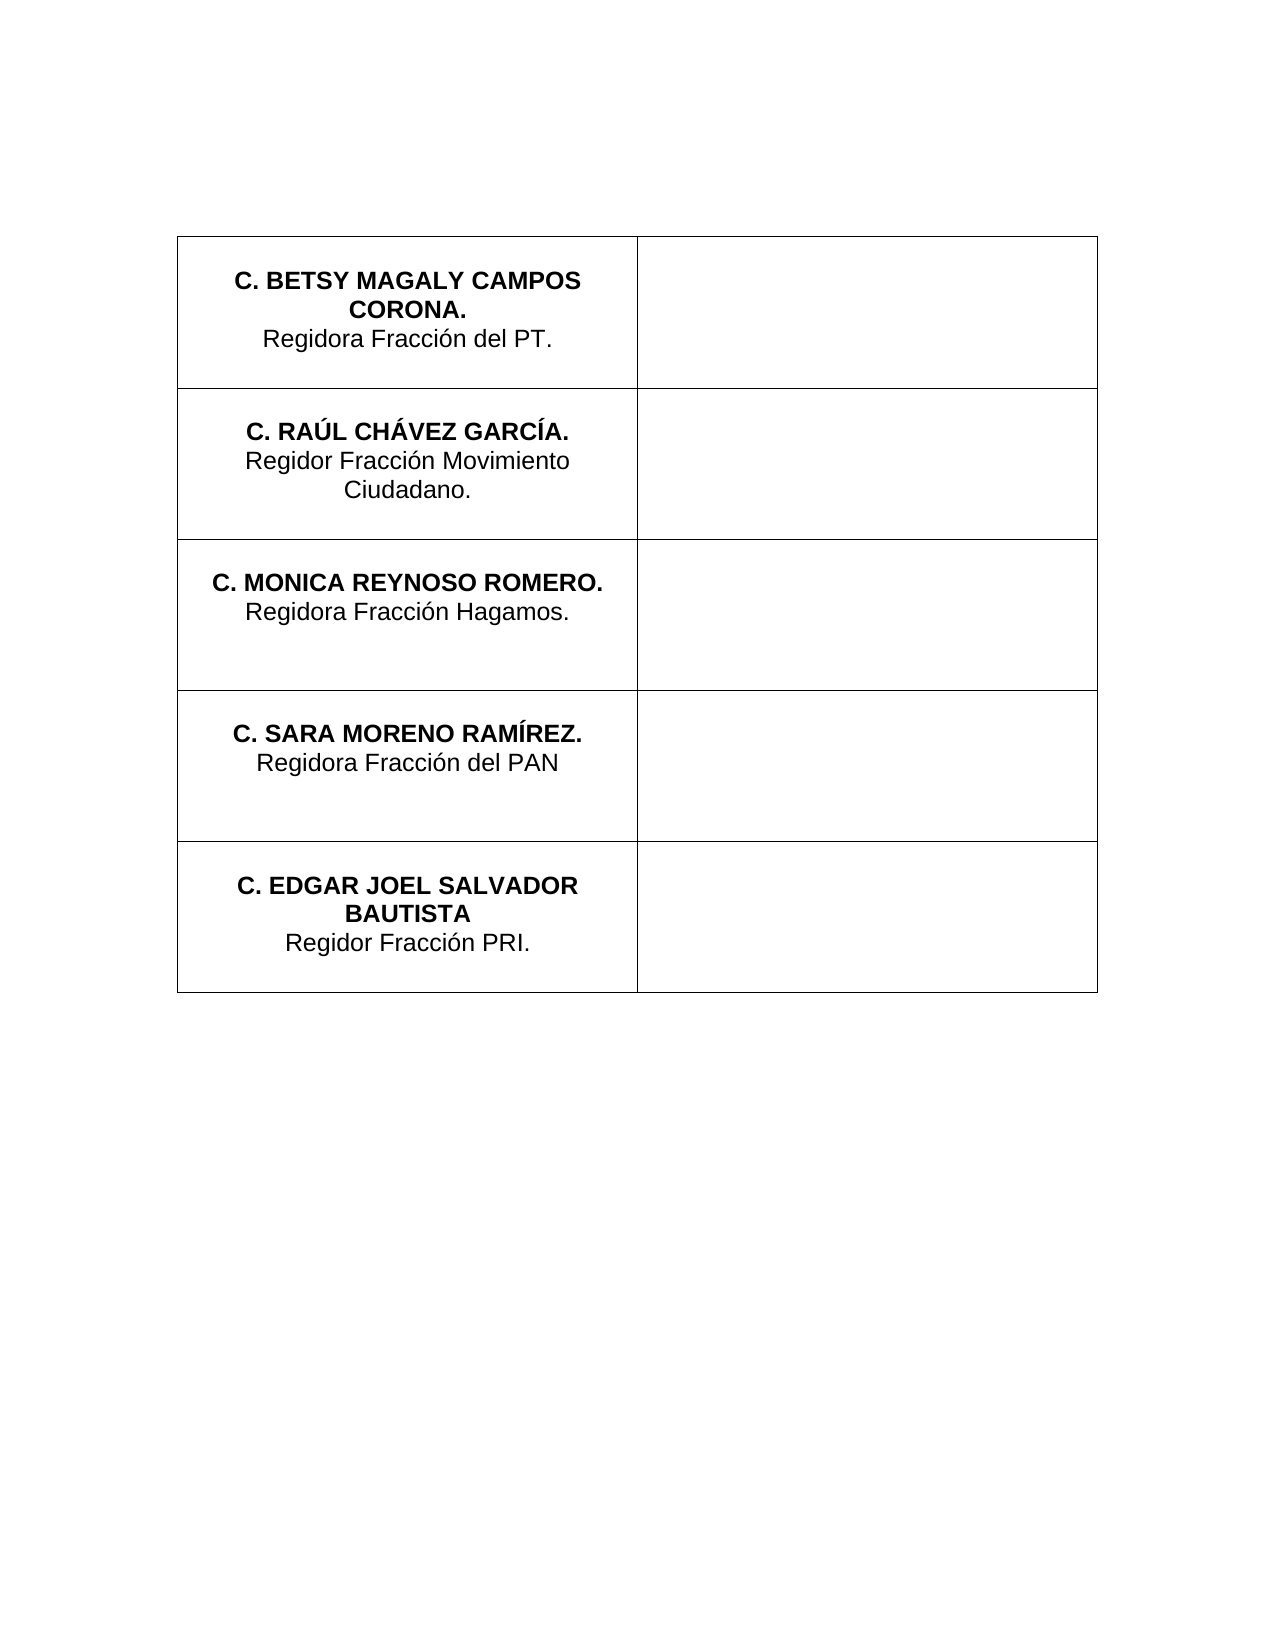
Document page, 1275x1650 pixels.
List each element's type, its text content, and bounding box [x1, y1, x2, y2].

table_cell [638, 389, 1097, 538]
table_cell C. MONICA REYNOSO ROMERO. Regidora Fracción Hagamos. [178, 540, 637, 690]
table_cell C. SARA MORENO RAMÍREZ. Regidora Fracción del PAN [178, 691, 637, 841]
table_cell [638, 540, 1097, 690]
table_cell [638, 237, 1097, 387]
table_cell C. BETSY MAGALY CAMPOS CORONA. Regidora Fracción del PT. [178, 237, 637, 387]
table_cell [638, 842, 1097, 992]
table_cell [638, 691, 1097, 841]
table_cell C. EDGAR JOEL SALVADOR BAUTISTA Regidor Fracción PRI. [178, 842, 637, 992]
table_cell C. RAÚL CHÁVEZ GARCÍA. Regidor Fracción Movimiento Ciudadano. [178, 389, 637, 538]
